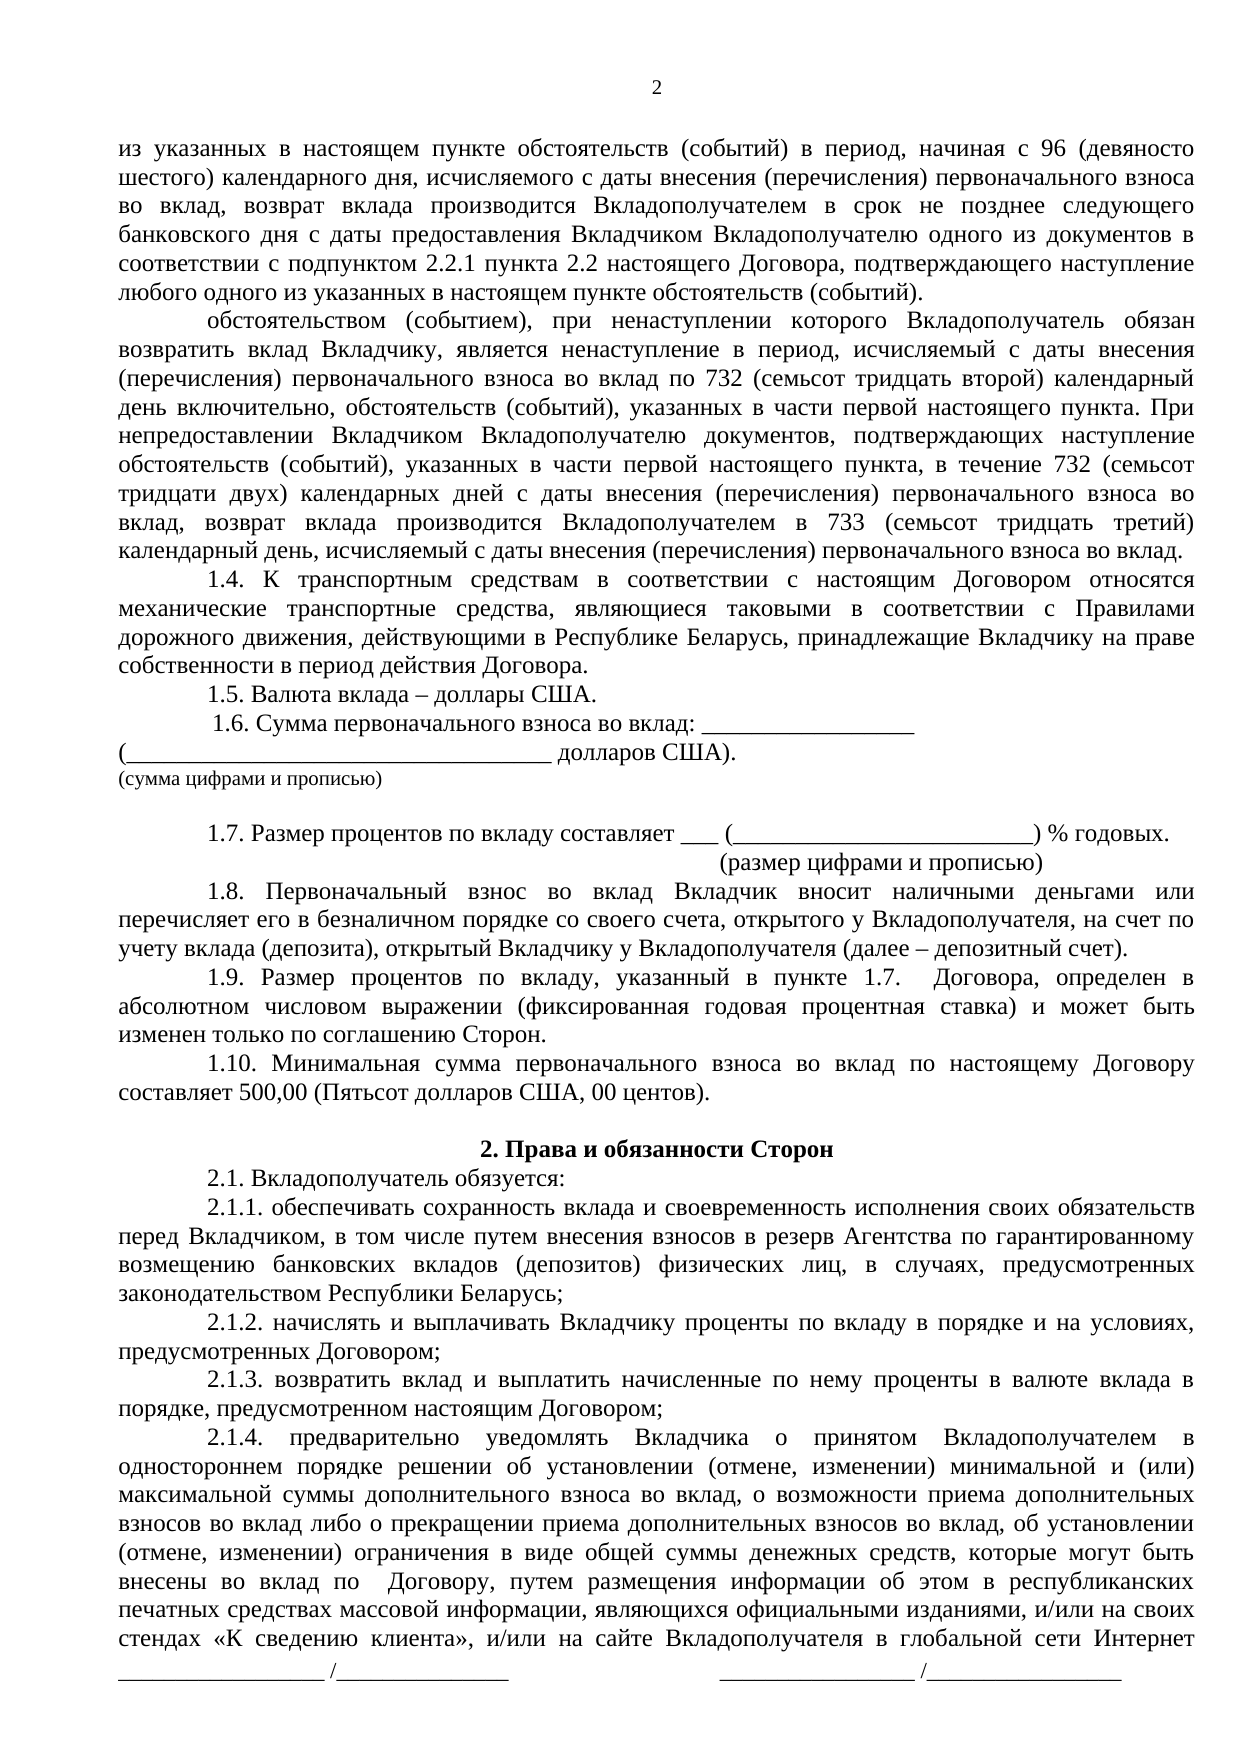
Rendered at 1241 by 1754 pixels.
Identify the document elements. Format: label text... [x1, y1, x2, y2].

text 2. Права и обязанности Сторон [118, 1134, 1196, 1163]
text 1.7. Размер процентов по вкладу составляет ___ (________________________) % годовых. [118, 818, 1196, 847]
text 1.10. Минимальная сумма первоначального взноса во вклад по настоящему Договору составляет 500,00 (Пятьсот долларов США, 00 центов). [118, 1048, 1196, 1106]
text 1.5. Валюта вклада – доллары США. [118, 679, 1196, 708]
text 2.1.1. обеспечивать сохранность вклада и своевременность исполнения своих обязательств перед Вкладчиком, в том числе путем внесения взносов в резерв Агентства по гарантированному возмещению банковских вкладов (депозитов) физических лиц, в случаях, предусмотренных законодательством Республики Беларусь; [118, 1192, 1196, 1307]
text 2.1.3. возвратить вклад и выплатить начисленные по нему проценты в валюте вклада в порядке, предусмотренном настоящим Договором; [118, 1364, 1196, 1422]
text 1.4. К транспортным средствам в соответствии с настоящим Договором относятся механические транспортные средства, являющиеся таковыми в соответствии с Правилами дорожного движения, действующими в Республике Беларусь, принадлежащие Вкладчику на праве собственности в период действия Договора. [118, 564, 1196, 679]
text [118, 1422, 1196, 1652]
text обстоятельством (событием), при ненаступлении которого Вкладополучатель обязан возвратить вклад Вкладчику, является ненаступление в период, исчисляемый с даты внесения (перечисления) первоначального взноса во вклад по 732 (семьсот тридцать второй) календарный день включительно, обстоятельств (событий), указанных в части первой настоящего пункта. При непредоставлении Вкладчиком Вкладополучателю документов, подтверждающих наступление обстоятельств (событий), указанных в части первой настоящего пункта, в течение 732 (семьсот тридцати двух) календарных дней с даты внесения (перечисления) первоначального взноса во вклад, возврат вклада производится Вкладополучателем в 733 (семьсот тридцать третий) календарный день, исчисляемый с даты внесения (перечисления) первоначального взноса во вклад. [118, 305, 1196, 564]
text 2.1. Вкладополучатель обязуется: [118, 1163, 1196, 1192]
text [118, 133, 1196, 305]
text 1.6. Сумма первоначального взноса во вклад: _________________ (__________________________________ долларов США). (сумма цифрами и прописью) [118, 708, 1196, 789]
text 1.8. Первоначальный взнос во вклад Вкладчик вносит наличными деньгами или перечисляет его в безналичном порядке со своего счета, открытого у Вкладополучателя, на счет по учету вклада (депозита), открытый Вкладчику у Вкладополучателя (далее – депозитный счет). [118, 876, 1196, 962]
text 1.9. Размер процентов по вкладу, указанный в пункте 1.7. Договора, определен в абсолютном числовом выражении (фиксированная годовая процентная ставка) и может быть изменен только по соглашению Сторон. [118, 962, 1196, 1048]
subtitle (размер цифрами и прописью) [118, 847, 1196, 876]
text 2.1.2. начислять и выплачивать Вкладчику проценты по вкладу в порядке и на условиях, предусмотренных Договором; [118, 1307, 1196, 1364]
